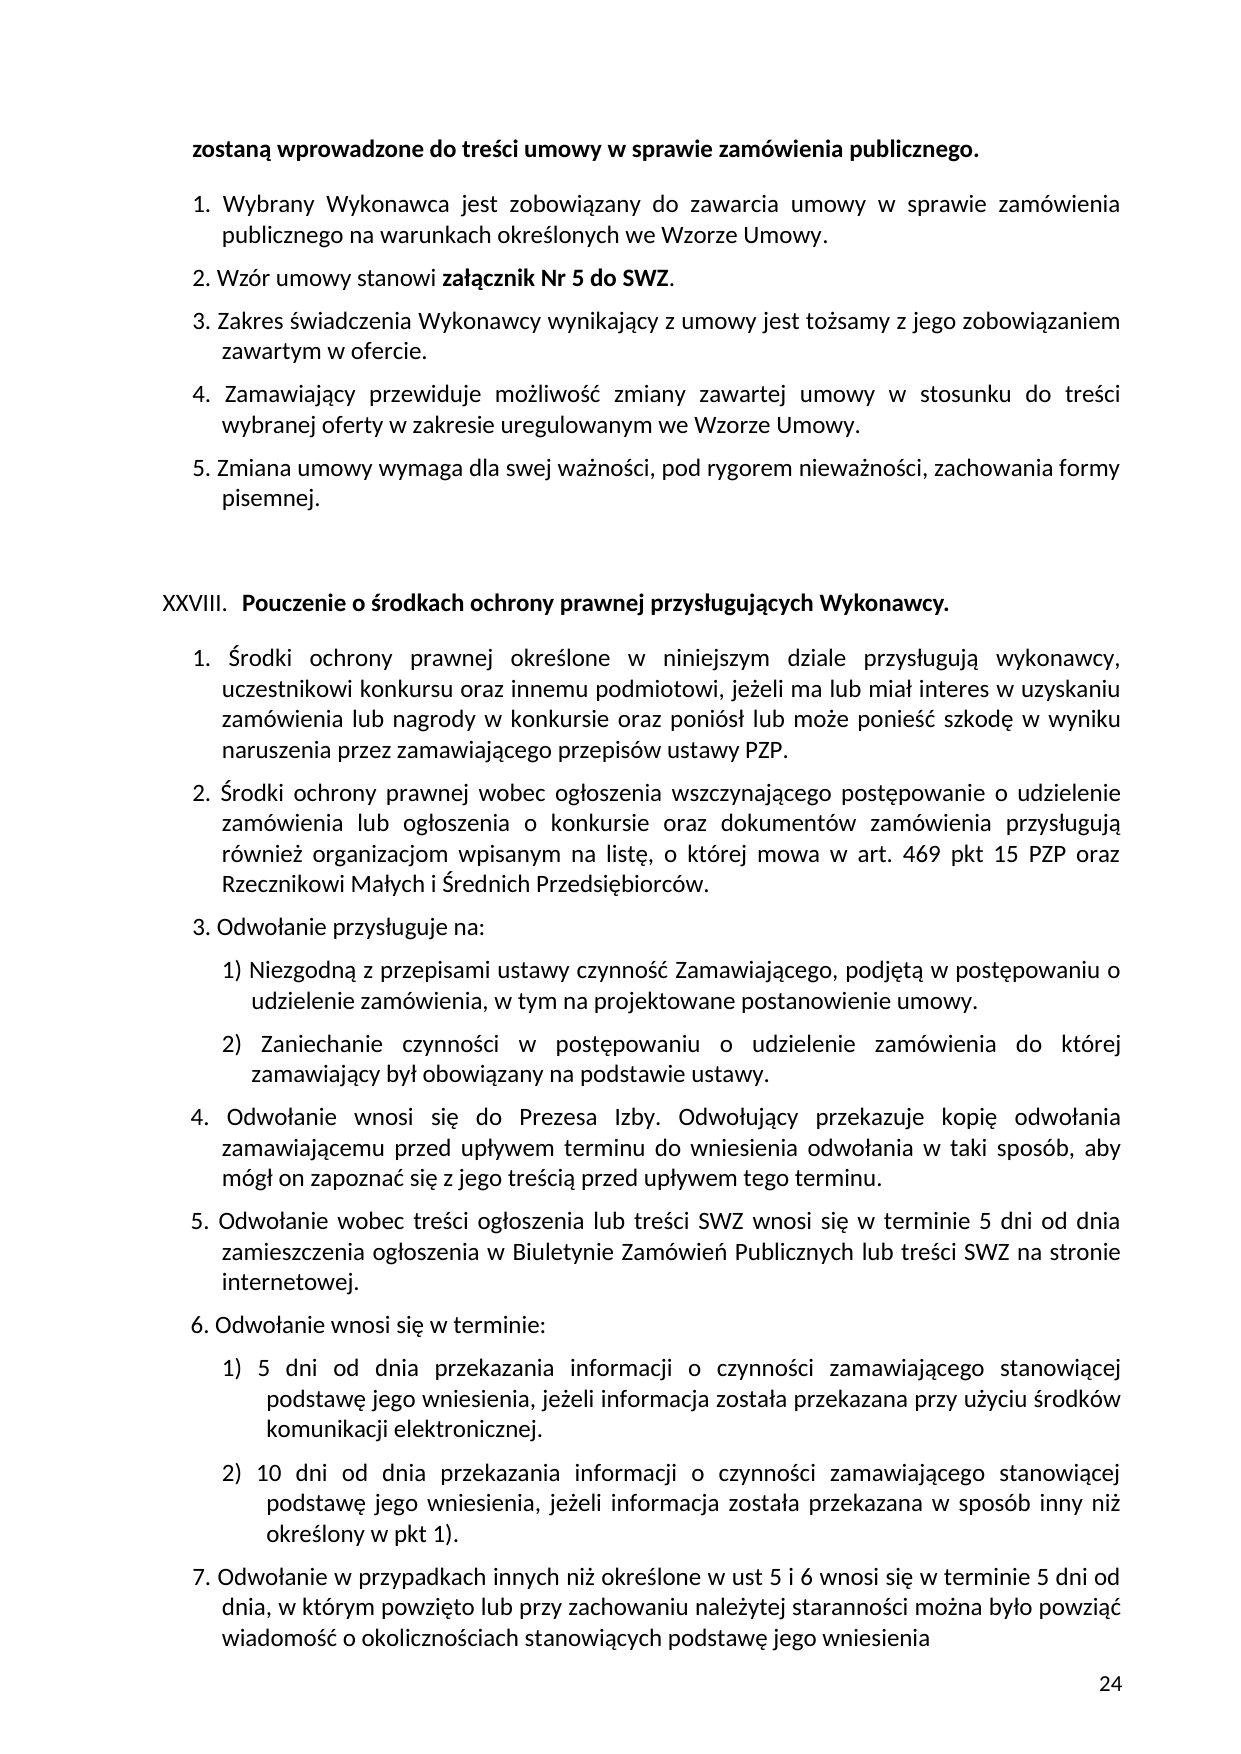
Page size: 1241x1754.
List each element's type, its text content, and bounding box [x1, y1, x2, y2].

text 4. Zamawiający przewiduje możliwość zmiany zawartej umowy w stosunku do treści wybranej oferty w zakresie uregulowanym we Wzorze Umowy. [192, 378, 1122, 439]
text 6. Odwołanie wnosi się w terminie: [190, 1309, 1122, 1340]
text 5. Zmiana umowy wymaga dla swej ważności, pod rygorem nieważności, zachowania formy pisemnej. [192, 452, 1122, 513]
text 3. Odwołanie przysługuje na: [192, 911, 1122, 942]
text Pouczenie o środkach ochrony prawnej przysługujących Wykonawcy. [162, 587, 1122, 617]
list 2. Środki ochrony prawnej wobec ogłoszenia wszczynającego postępowanie o udzielenie zamówienia lub ogłoszenia o konkursie oraz dokumentów zamówienia przysługują również organizacjom wpisanym na listę, o której mowa w art. 469 pkt 15 PZP oraz Rzecznikowi Małych i Średnich Przedsiębiorców. [192, 777, 1122, 899]
text 2. Wzór umowy stanowi załącznik Nr 5 do SWZ. [192, 262, 1122, 292]
text 7. Odwołanie w przypadkach innych niż określone w ust 5 i 6 wnosi się w terminie 5 dni od dnia, w którym powzięto lub przy zachowaniu należytej staranności można było powziąć wiadomość o okolicznościach stanowiących podstawę jego wniesienia [192, 1561, 1122, 1652]
text 1. Wybrany Wykonawca jest zobowiązany do zawarcia umowy w sprawie zamówienia publicznego na warunkach określonych we Wzorze Umowy. [192, 188, 1122, 249]
text 1) Niezgodną z przepisami ustawy czynność Zamawiającego, podjętą w postępowaniu o udzielenie zamówienia, w tym na projektowane postanowienie umowy. [222, 954, 1122, 1015]
list 2) Zaniechanie czynności w postępowaniu o udzielenie zamówienia do której zamawiający był obowiązany na podstawie ustawy. [222, 1028, 1122, 1089]
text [162, 133, 1122, 163]
list 1. Środki ochrony prawnej określone w niniejszym dziale przysługują wykonawcy, uczestnikowi konkursu oraz innemu podmiotowi, jeżeli ma lub miał interes w uzyskaniu zamówienia lub nagrody w konkursie oraz poniósł lub może ponieść szkodę w wyniku naruszenia przez zamawiającego przepisów ustawy PZP. [192, 642, 1122, 764]
text 2) 10 dni od dnia przekazania informacji o czynności zamawiającego stanowiącej podstawę jego wniesienia, jeżeli informacja została przekazana w sposób inny niż określony w pkt 1). [222, 1457, 1122, 1548]
text 3. Zakres świadczenia Wykonawcy wynikający z umowy jest tożsamy z jego zobowiązaniem zawartym w ofercie. [192, 305, 1122, 366]
text 4. Odwołanie wnosi się do Prezesa Izby. Odwołujący przekazuje kopię odwołania zamawiającemu przed upływem terminu do wniesienia odwołania w taki sposób, aby mógł on zapoznać się z jego treścią przed upływem tego terminu. [190, 1101, 1122, 1193]
text 5. Odwołanie wobec treści ogłoszenia lub treści SWZ wnosi się w terminie 5 dni od dnia zamieszczenia ogłoszenia w Biuletynie Zamówień Publicznych lub treści SWZ na stronie internetowej. [190, 1206, 1122, 1297]
text 1) 5 dni od dnia przekazania informacji o czynności zamawiającego stanowiącej podstawę jego wniesienia, jeżeli informacja została przekazana przy użyciu środków komunikacji elektronicznej. [222, 1353, 1122, 1444]
